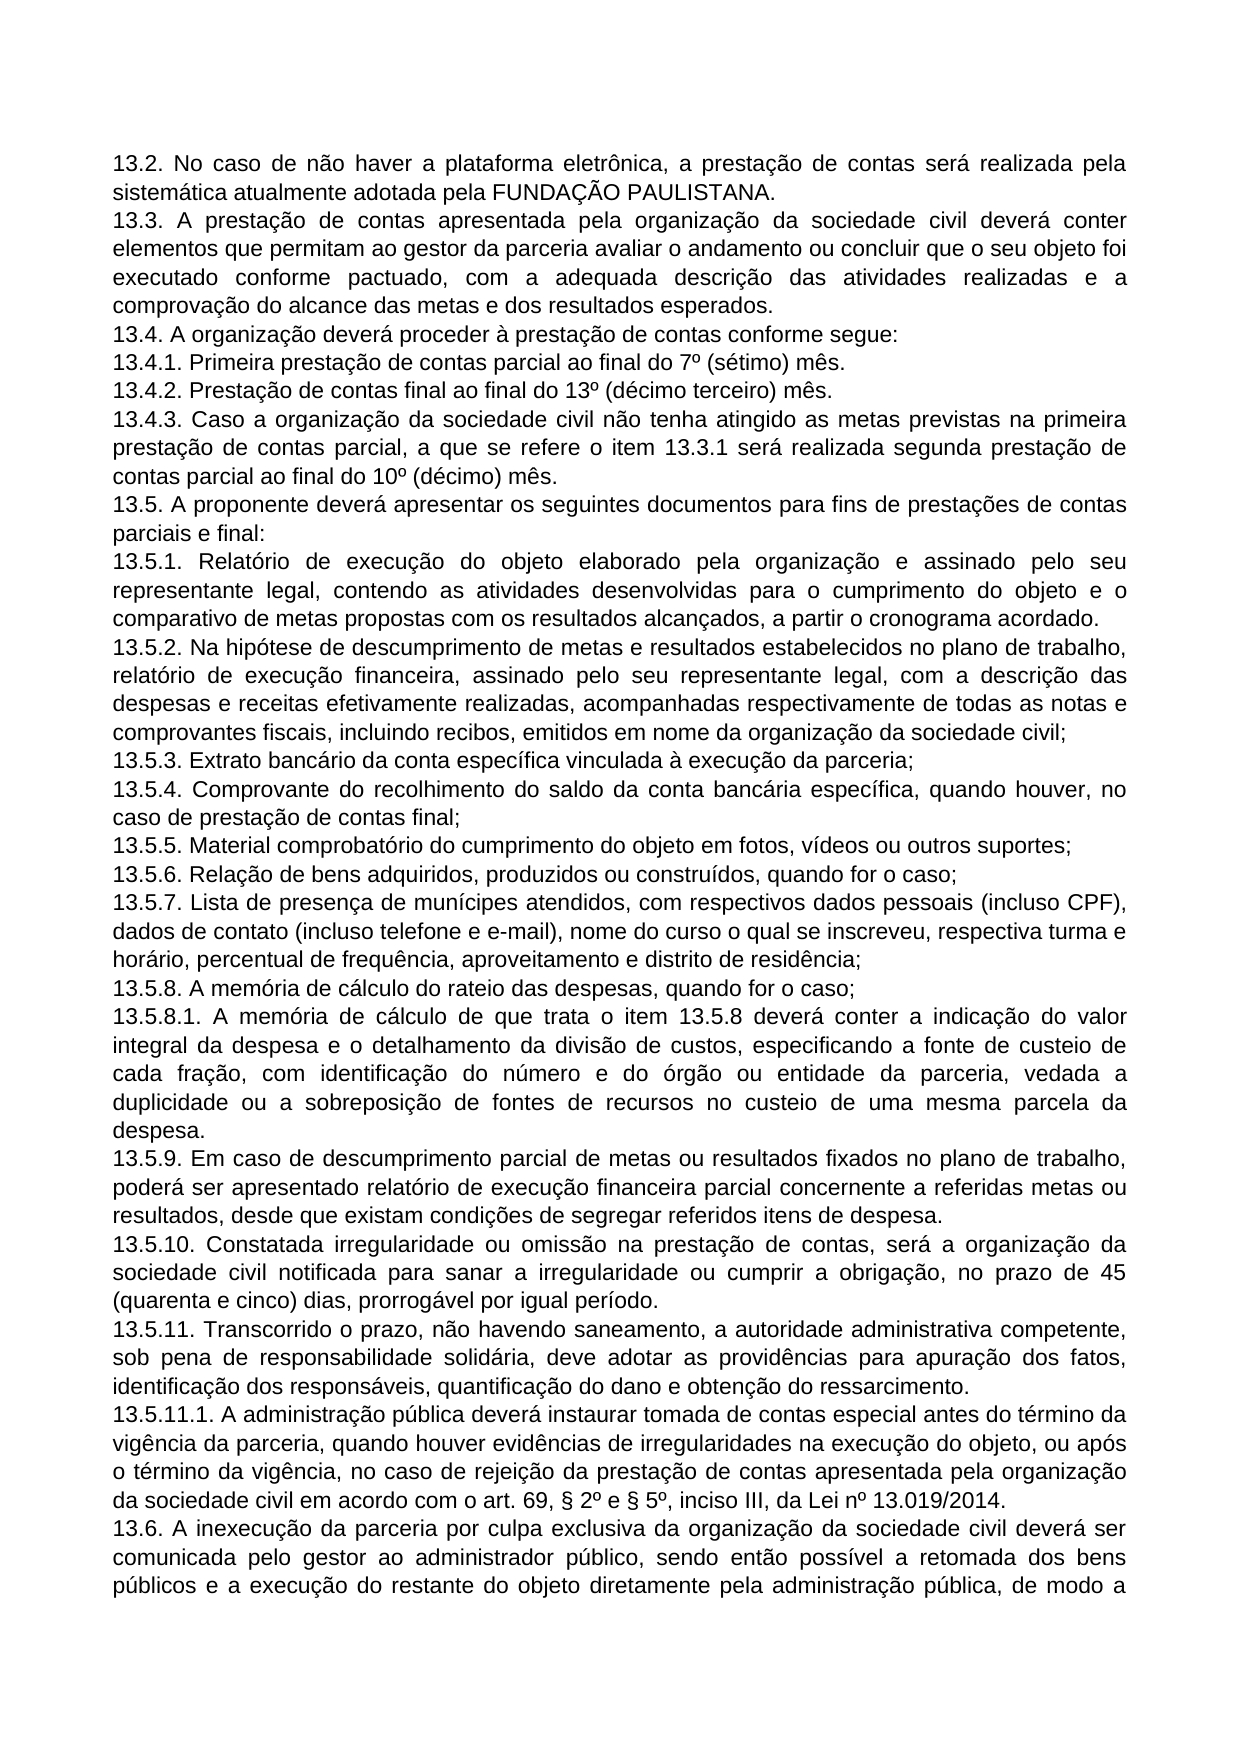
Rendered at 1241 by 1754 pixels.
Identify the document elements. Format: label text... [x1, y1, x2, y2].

text 13.5.8.1. A memória de cálculo de que trata o item 13.5.8 deverá conter a indicação do valor integral da despesa e o detalhamento da divisão de custos, especificando a fonte de custeio de cada fração, com identificação do número e do órgão ou entidade da parceria, vedada a duplicidade ou a sobreposição de fontes de recursos no custeio de uma mesma parcela da despesa. [112, 1003, 1128, 1143]
text 13.5.1. Relatório de execução do objeto elaborado pela organização e assinado pelo seu representante legal, contendo as atividades desenvolvidas para o cumprimento do objeto e o comparativo de metas propostas com os resultados alcançados, a partir o cronograma acordado. [112, 548, 1128, 631]
text 13.2. No caso de não haver a plataforma eletrônica, a prestação de contas será realizada pela sistemática atualmente adotada pela FUNDAÇÃO PAULISTANA. [112, 150, 1128, 205]
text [112, 1515, 1128, 1598]
text 13.3. A prestação de contas apresentada pela organização da sociedade civil deverá conter elementos que permitam ao gestor da parceria avaliar o andamento ou concluir que o seu objeto foi executado conforme pactuado, com a adequada descrição das atividades realizadas e a comprovação do alcance das metas e dos resultados esperados. [112, 207, 1128, 318]
text 13.5.3. Extrato bancário da conta específica vinculada à execução da parceria; [112, 747, 1128, 773]
text 13.4. A organização deverá proceder à prestação de contas conforme segue: [112, 321, 1128, 347]
text 13.5.7. Lista de presença de munícipes atendidos, com respectivos dados pessoais (incluso CPF), dados de contato (incluso telefone e e-mail), nome do curso o qual se inscreveu, respectiva turma e horário, percentual de frequência, aproveitamento e distrito de residência; [112, 889, 1128, 973]
text 13.5.2. Na hipótese de descumprimento de metas e resultados estabelecidos no plano de trabalho, relatório de execução financeira, assinado pelo seu representante legal, com a descrição das despesas e receitas efetivamente realizadas, acompanhadas respectivamente de todas as notas e comprovantes fiscais, incluindo recibos, emitidos em nome da organização da sociedade civil; [112, 633, 1128, 745]
text 13.5. A proponente deverá apresentar os seguintes documentos para fins de prestações de contas parciais e final: [112, 491, 1128, 546]
text 13.5.4. Comprovante do recolhimento do saldo da conta bancária específica, quando houver, no caso de prestação de contas final; [112, 776, 1128, 830]
text 13.5.5. Material comprobatório do cumprimento do objeto em fotos, vídeos ou outros suportes; [112, 832, 1128, 859]
text 13.5.10. Constatada irregularidade ou omissão na prestação de contas, será a organização da sociedade civil notificada para sanar a irregularidade ou cumprir a obrigação, no prazo de 45 (quarenta e cinco) dias, prorrogável por igual período. [112, 1231, 1128, 1314]
text 13.4.3. Caso a organização da sociedade civil não tenha atingido as metas previstas na primeira prestação de contas parcial, a que se refere o item 13.3.1 será realizada segunda prestação de contas parcial ao final do 10º (décimo) mês. [112, 406, 1128, 489]
text 13.5.11.1. A administração pública deverá instaurar tomada de contas especial antes do término da vigência da parceria, quando houver evidências de irregularidades na execução do objeto, ou após o término da vigência, no caso de rejeição da prestação de contas apresentada pela organização da sociedade civil em acordo com o art. 69, § 2º e § 5º, inciso III, da Lei nº 13.019/2014. [112, 1401, 1128, 1513]
text 13.4.2. Prestação de contas final ao final do 13º (décimo terceiro) mês. [112, 377, 1128, 404]
text 13.5.11. Transcorrido o prazo, não havendo saneamento, a autoridade administrativa competente, sob pena de responsabilidade solidária, deve adotar as providências para apuração dos fatos, identificação dos responsáveis, quantificação do dano e obtenção do ressarcimento. [112, 1316, 1128, 1399]
text 13.5.6. Relação de bens adquiridos, produzidos ou construídos, quando for o caso; [112, 861, 1128, 887]
text 13.5.9. Em caso de descumprimento parcial de metas ou resultados fixados no plano de trabalho, poderá ser apresentado relatório de execução financeira parcial concernente a referidas metas ou resultados, desde que existam condições de segregar referidos itens de despesa. [112, 1145, 1128, 1228]
text 13.4.1. Primeira prestação de contas parcial ao final do 7º (sétimo) mês. [112, 349, 1128, 375]
text 13.5.8. A memória de cálculo do rateio das despesas, quando for o caso; [112, 975, 1128, 1001]
